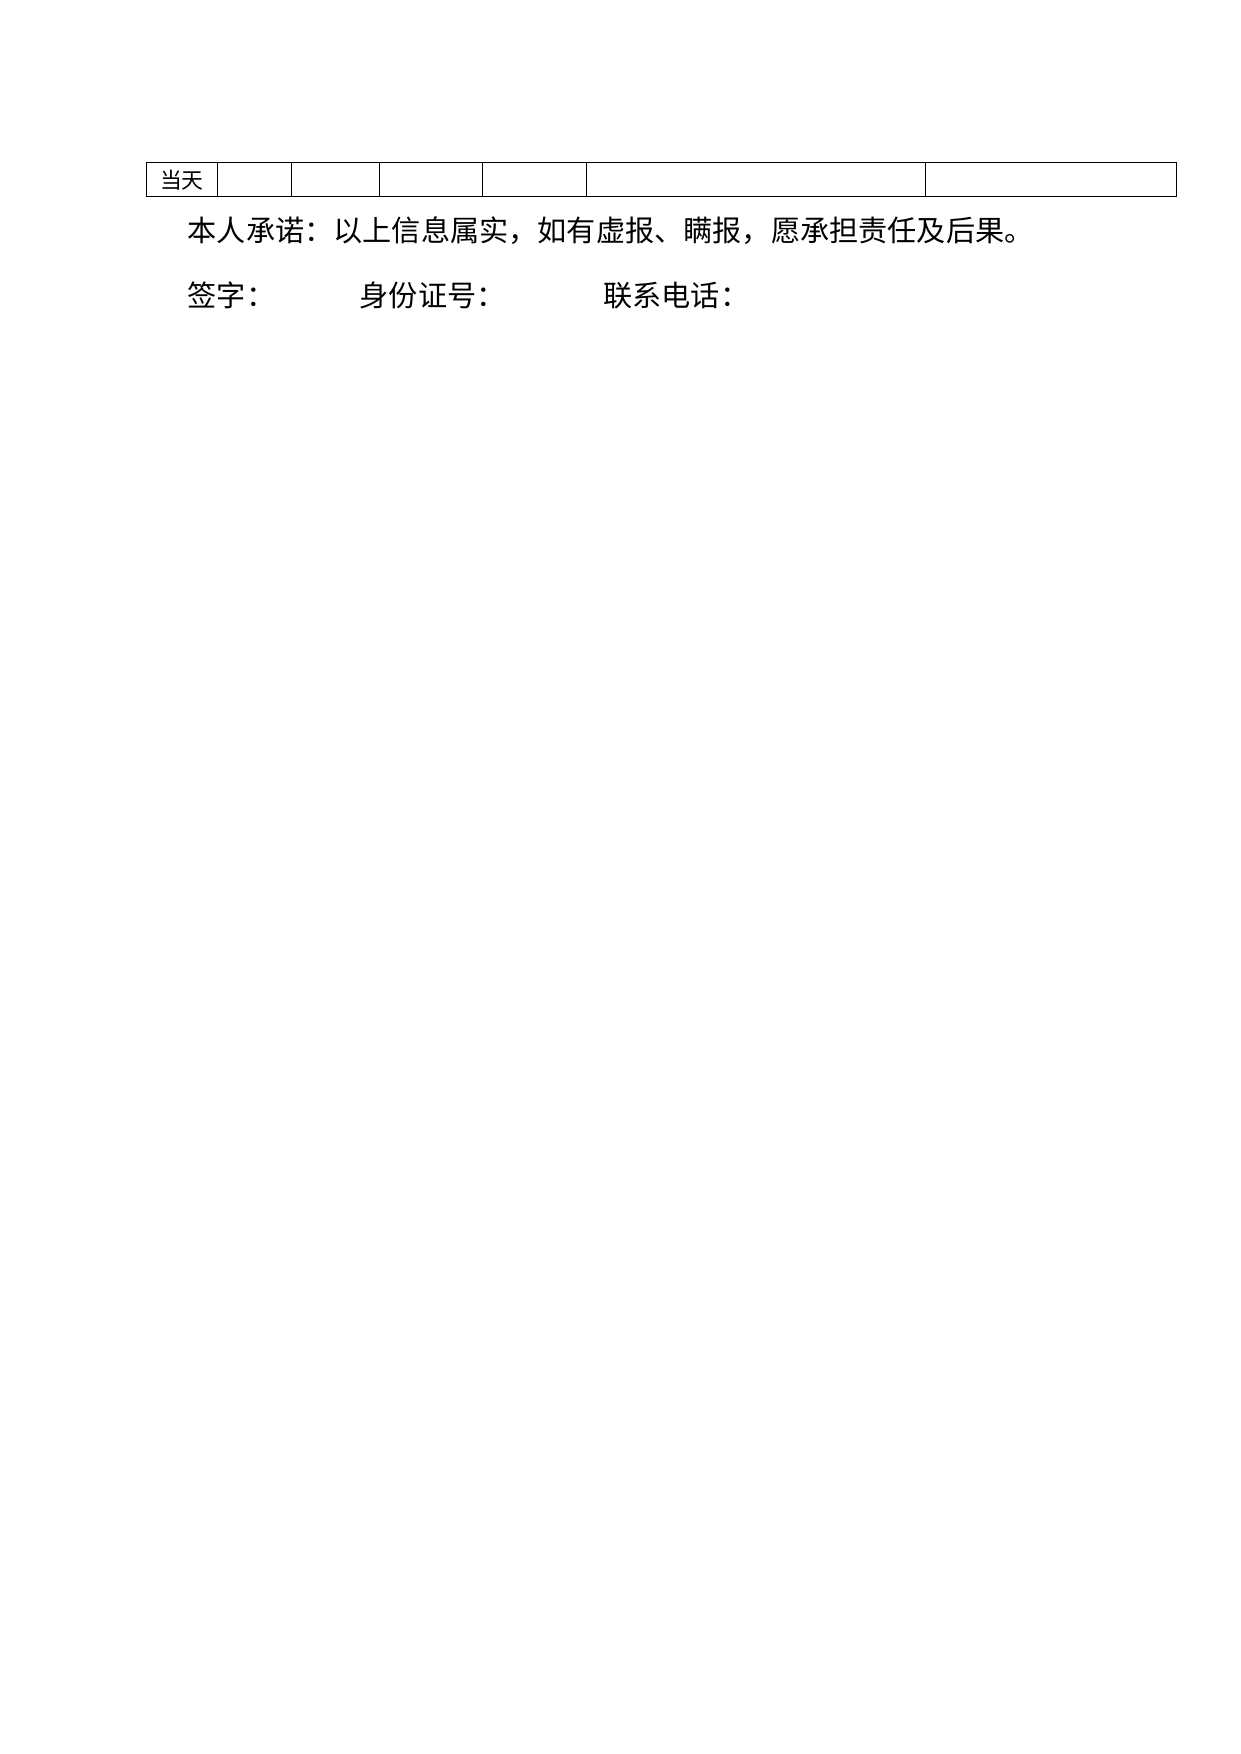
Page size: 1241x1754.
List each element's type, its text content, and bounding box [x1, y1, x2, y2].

text 签字： 身份证号： 联系电话： [187, 262, 1053, 327]
table_cell 体测当天 [147, 163, 217, 196]
table_cell [926, 163, 1176, 196]
table_cell [483, 163, 586, 196]
table_cell [218, 163, 291, 196]
table_cell [292, 163, 379, 196]
table_cell [587, 163, 925, 196]
table_cell [380, 163, 482, 196]
text 本人承诺：以上信息属实，如有虚报、瞒报，愿承担责任及后果。 [187, 197, 1053, 262]
